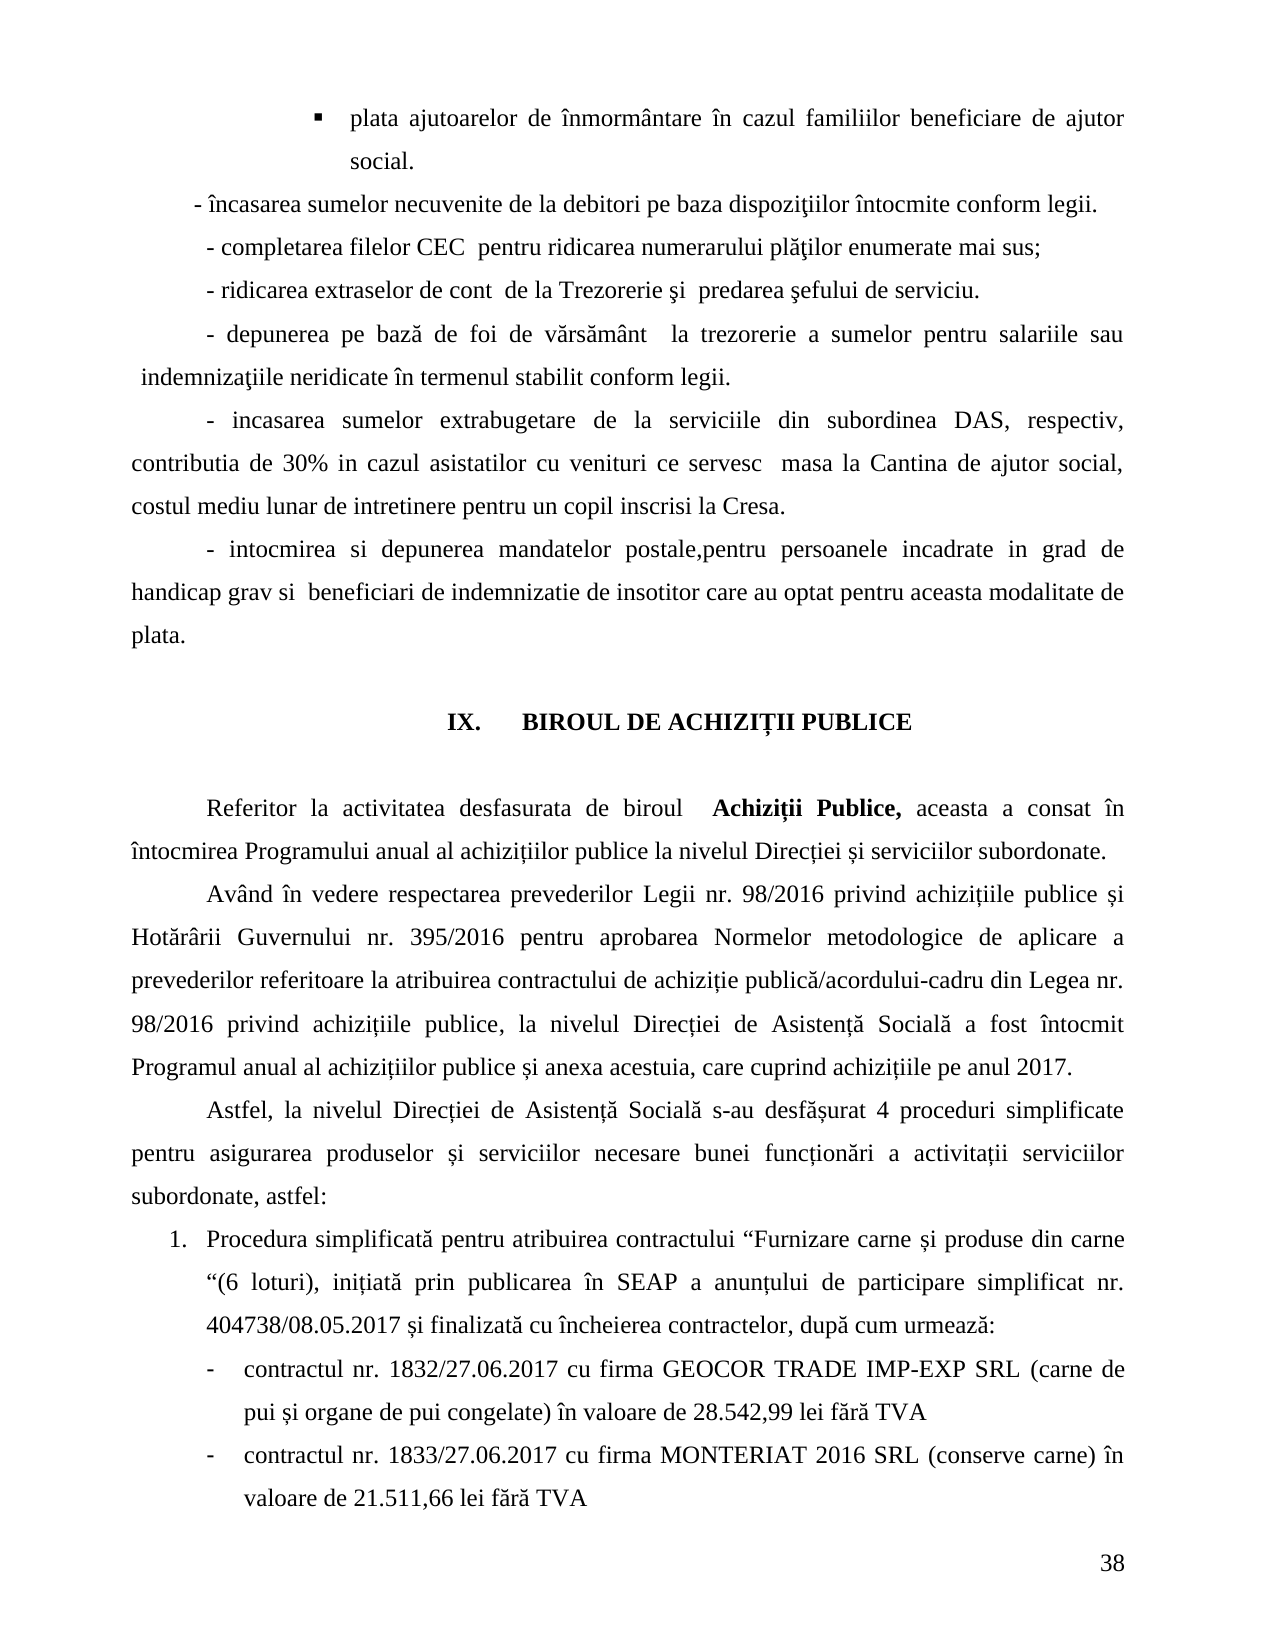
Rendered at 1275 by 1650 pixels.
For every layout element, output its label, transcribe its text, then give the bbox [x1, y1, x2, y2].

text Astfel, la nivelul Direcției de Asistență Socială s-au desfășurat 4 proceduri simplificate pentru asigurarea produselor și serviciilor necesare bunei funcționări a activitații serviciilor subordonate, astfel: [131, 1095, 1125, 1210]
text - incasarea sumelor extrabugetare de la serviciile din subordinea DAS, respectiv, contributia de 30% in cazul asistatilor cu venituri ce servesc masa la Cantina de ajutor social, costul mediu lunar de intretinere pentru un copil inscrisi la Cresa. [131, 405, 1125, 520]
list contractul nr. 1833/27.06.2017 cu firma MONTERIAT 2016 SRL (conserve carne) în valoare de 21.511,66 lei fără TVA [206, 1440, 1125, 1512]
list plata ajutoarelor de înmormântare în cazul familiilor beneficiare de ajutor social. [312, 103, 1125, 175]
list contractul nr. 1832/27.06.2017 cu firma GEOCOR TRADE IMP-EXP SRL (carne de pui și organe de pui congelate) în valoare de 28.542,99 lei fără TVA [206, 1354, 1125, 1426]
list BIROUL DE ACHIZIȚII PUBLICE [234, 707, 1125, 736]
list Procedura simplificată pentru atribuirea contractului “Furnizare carne și produse din carne “(6 loturi), inițiată prin publicarea în SEAP a anunțului de participare simplificat nr. 404738/08.05.2017 și finalizată cu încheierea contractelor, după cum urmează: [169, 1224, 1125, 1339]
text - completarea filelor CEC pentru ridicarea numerarului plăţilor enumerate mai sus; [206, 232, 1125, 261]
text - intocmirea si depunerea mandatelor postale,pentru persoanele incadrate in grad de handicap grav si beneficiari de indemnizatie de insotitor care au optat pentru aceasta modalitate de plata. [131, 534, 1125, 649]
text - încasarea sumelor necuvenite de la debitori pe baza dispoziţiilor întocmite conform legii. [131, 189, 1125, 218]
text Având în vedere respectarea prevederilor Legii nr. 98/2016 privind achizițiile publice și Hotărârii Guvernului nr. 395/2016 pentru aprobarea Normelor metodologice de aplicare a prevederilor referitoare la atribuirea contractului de achiziție publică/acordului-cadru din Legea nr. 98/2016 privind achizițiile publice, la nivelul Direcției de Asistență Socială a fost întocmit Programul anual al achizițiilor publice și anexa acestuia, care cuprind achizițiile pe anul 2017. [131, 879, 1125, 1081]
text Referitor la activitatea desfasurata de biroul Achiziții Publice, aceasta a consat în întocmirea Programului anual al achizițiilor publice la nivelul Direcției și serviciilor subordonate. [131, 793, 1125, 865]
text - depunerea pe bază de foi de vărsământ la trezorerie a sumelor pentru salariile sau indemnizaţiile neridicate în termenul stabilit conform legii. [141, 319, 1125, 391]
text - ridicarea extraselor de cont de la Trezorerie şi predarea şefului de serviciu. [131, 276, 1125, 304]
